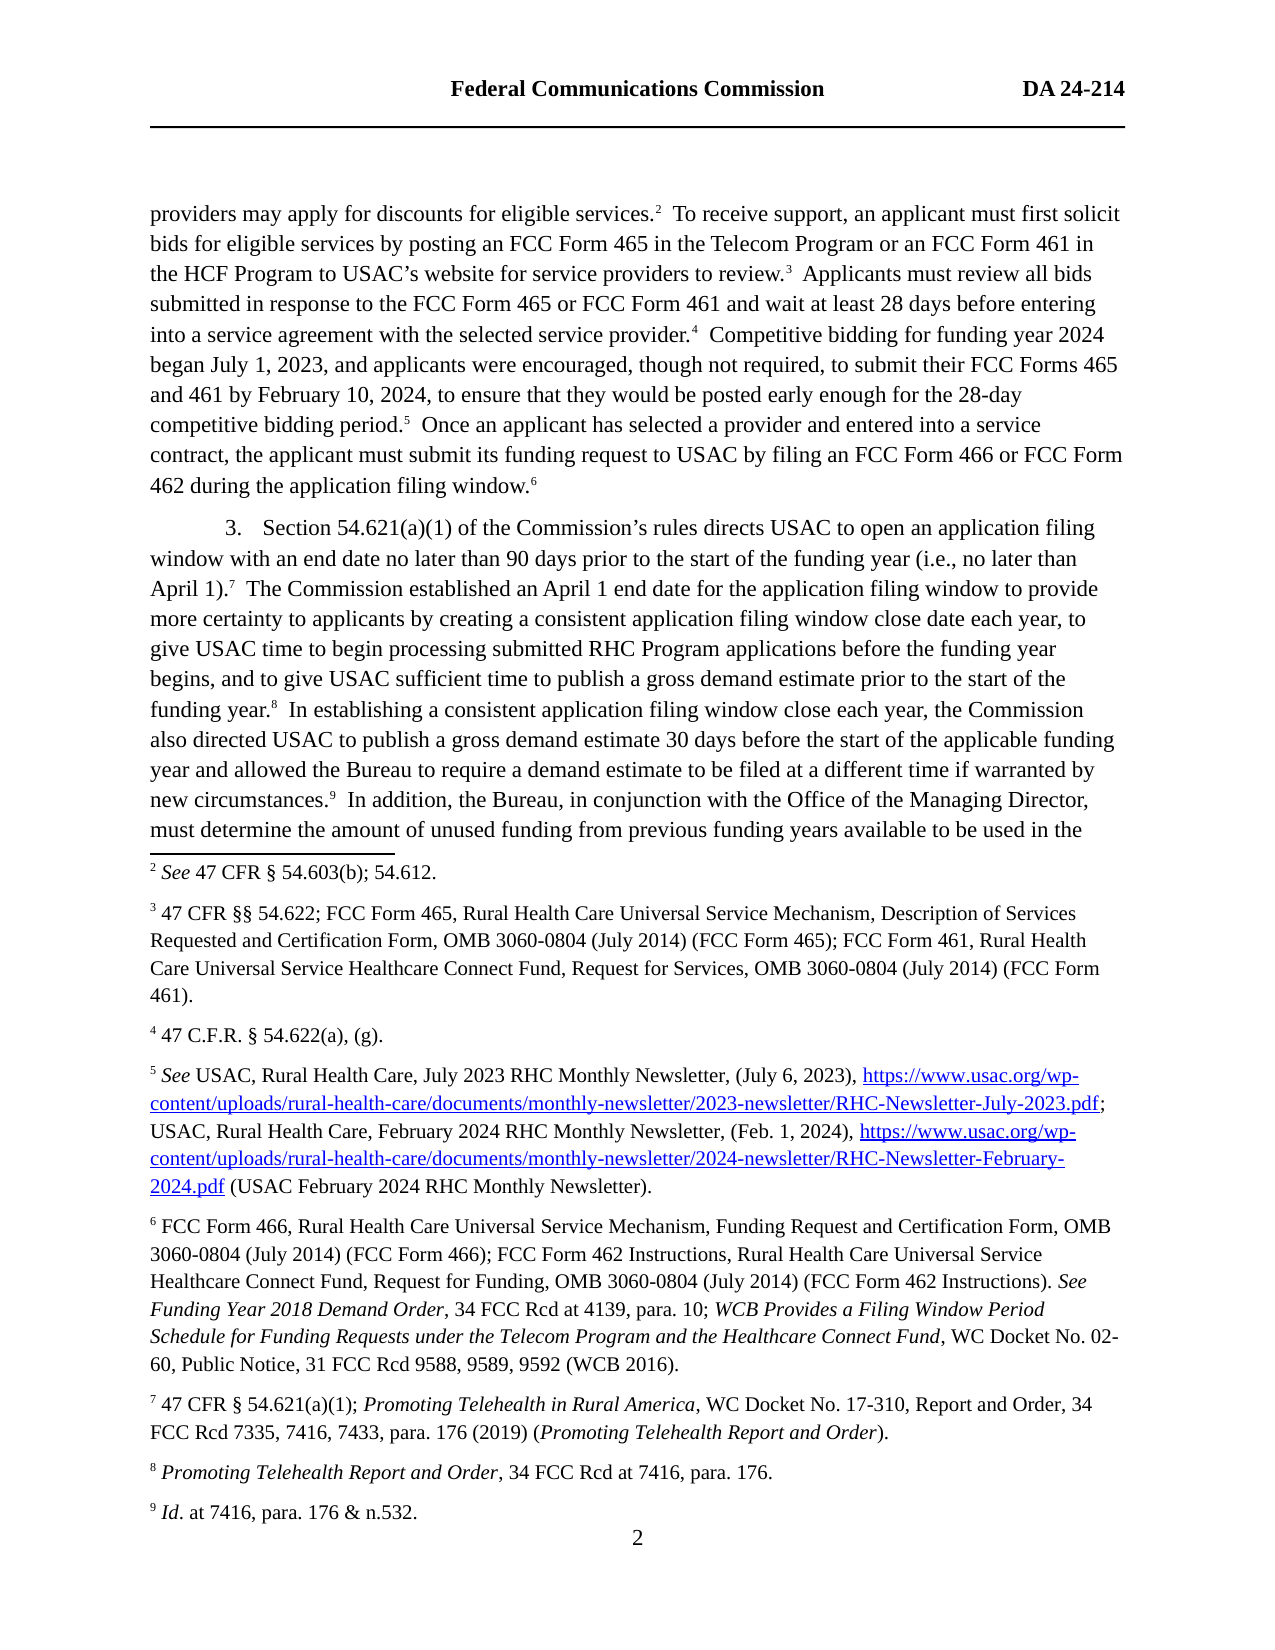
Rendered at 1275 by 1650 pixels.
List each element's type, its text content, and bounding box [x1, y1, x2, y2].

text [150, 200, 1125, 498]
text Section 54.621(a)(1) of the Commission’s rules directs USAC to open an application filing window with an end date no later than 90 days prior to the start of the funding year (i.e., no later than April 1). The Commission established an April 1 end date for the application filing window to provide more certainty to applicants by creating a consistent application filing window close date each year, to give USAC time to begin processing submitted RHC Program applications before the funding year begins, and to give USAC sufficient time to publish a gross demand estimate prior to the start of the funding year. In establishing a consistent application filing window close each year, the Commission also directed USAC to publish a gross demand estimate 30 days before the start of the applicable funding year and allowed the Bureau to require a demand estimate to be filed at a different time if warranted by new circumstances. In addition, the Bureau, in conjunction with the Office of the Managing Director, must determine the amount of unused funding from previous funding years available to be used in the current funding year by the end of the second quarter of each calendar year. On June 1, 2023, USAC announced that the funding year 2024 application filing window would close on April 1, 2024. [150, 514, 1125, 843]
